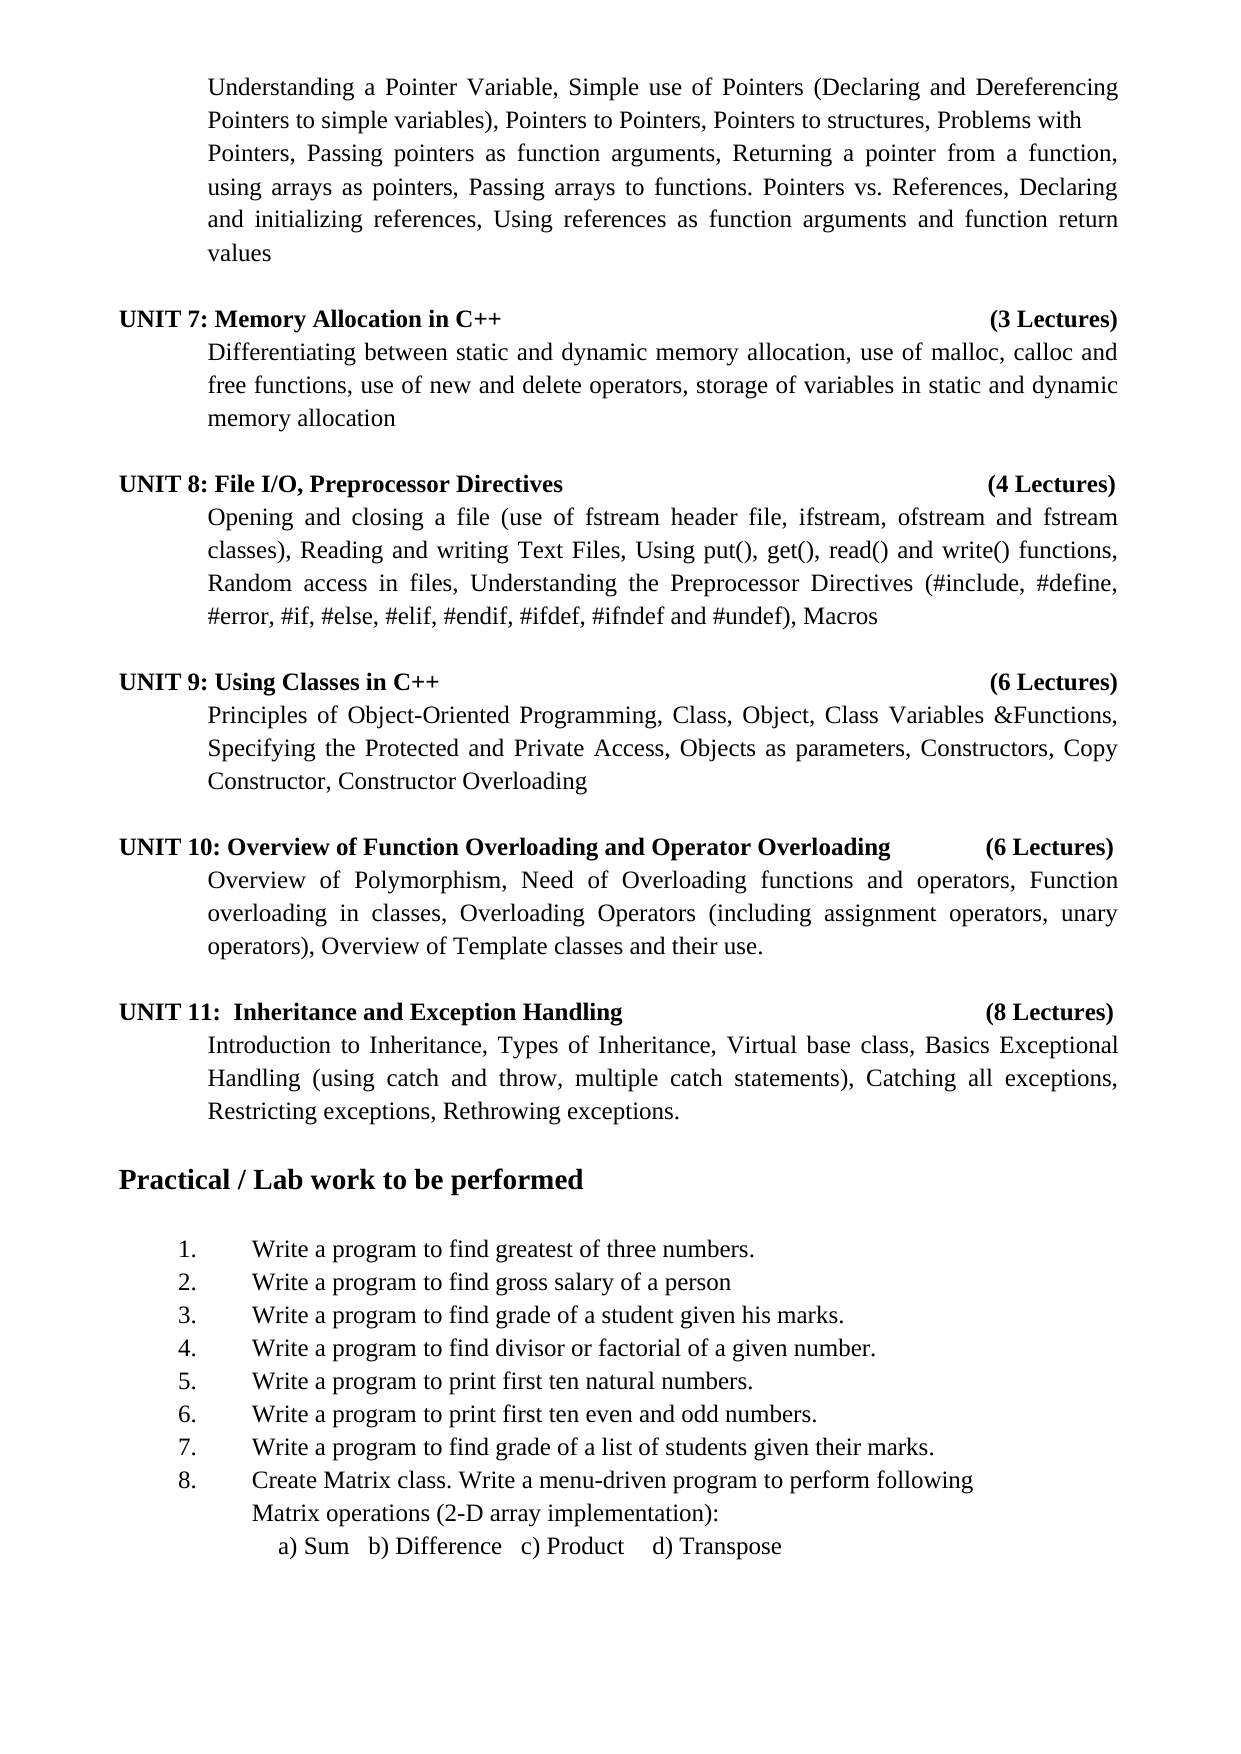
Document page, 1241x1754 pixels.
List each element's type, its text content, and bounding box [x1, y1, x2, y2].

list Write a program to find grade of a student given his marks. [178, 1300, 1119, 1328]
text UNIT 9: Using Classes in C++ (6 Lectures) [119, 667, 1119, 696]
list Write a program to find gross salary of a person [178, 1267, 1119, 1296]
text UNIT 8: File I/O, Preprocessor Directives (4 Lectures) [119, 469, 1119, 497]
text Practical / Lab work to be performed [119, 1162, 1119, 1196]
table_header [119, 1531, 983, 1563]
list Write a program to print first ten natural numbers. [178, 1366, 1119, 1394]
text Differentiating between static and dynamic memory allocation, use of malloc, calloc and free functions, use of new and delete operators, storage of variables in static and dynamic memory allocation [207, 337, 1119, 431]
text UNIT 11: Inheritance and Exception Handling (8 Lectures) [119, 997, 1119, 1026]
text Principles of Object-Oriented Programming, Class, Object, Class Variables &Functions, Specifying the Protected and Private Access, Objects as parameters, Constructors, Copy Constructor, Constructor Overloading [207, 700, 1119, 795]
text Pointers, Passing pointers as function arguments, Returning a pointer from a function, using arrays as pointers, Passing arrays to functions. Pointers vs. References, Declaring and initializing references, Using references as function arguments and function return values [207, 138, 1119, 266]
list Write a program to find divisor or factorial of a given number. [178, 1333, 1119, 1362]
list Write a program to print first ten even and odd numbers. [178, 1399, 1119, 1428]
text Introduction to Inheritance, Types of Inheritance, Virtual base class, Basics Exceptional Handling (using catch and throw, multiple catch statements), Catching all exceptions, Restricting exceptions, Rethrowing exceptions. [207, 1030, 1119, 1125]
list Write a program to find grade of a list of students given their marks. [178, 1432, 1119, 1461]
text UNIT 10: Overview of Function Overloading and Operator Overloading (6 Lectures) [119, 832, 1119, 861]
text Understanding a Pointer Variable, Simple use of Pointers (Declaring and Dereferencing Pointers to simple variables), Pointers to Pointers, Pointers to structures, Problems with [207, 72, 1119, 134]
list Create Matrix class. Write a menu-driven program to perform following Matrix operations (2-D array implementation): [178, 1465, 1026, 1527]
list Write a program to find greatest of three numbers. [178, 1234, 1119, 1262]
text UNIT 7: Memory Allocation in C++ (3 Lectures) [119, 304, 1119, 332]
text Opening and closing a file (use of fstream header file, ifstream, ofstream and fstream classes), Reading and writing Text Files, Using put(), get(), read() and write() functions, Random access in files, Understanding the Preprocessor Directives (#include, #define, #error, #if, #else, #elif, #endif, #ifdef, #ifndef and #undef), Macros [207, 502, 1119, 629]
text Overview of Polymorphism, Need of Overloading functions and operators, Function overloading in classes, Overloading Operators (including assignment operators, unary operators), Overview of Template classes and their use. [207, 865, 1119, 960]
